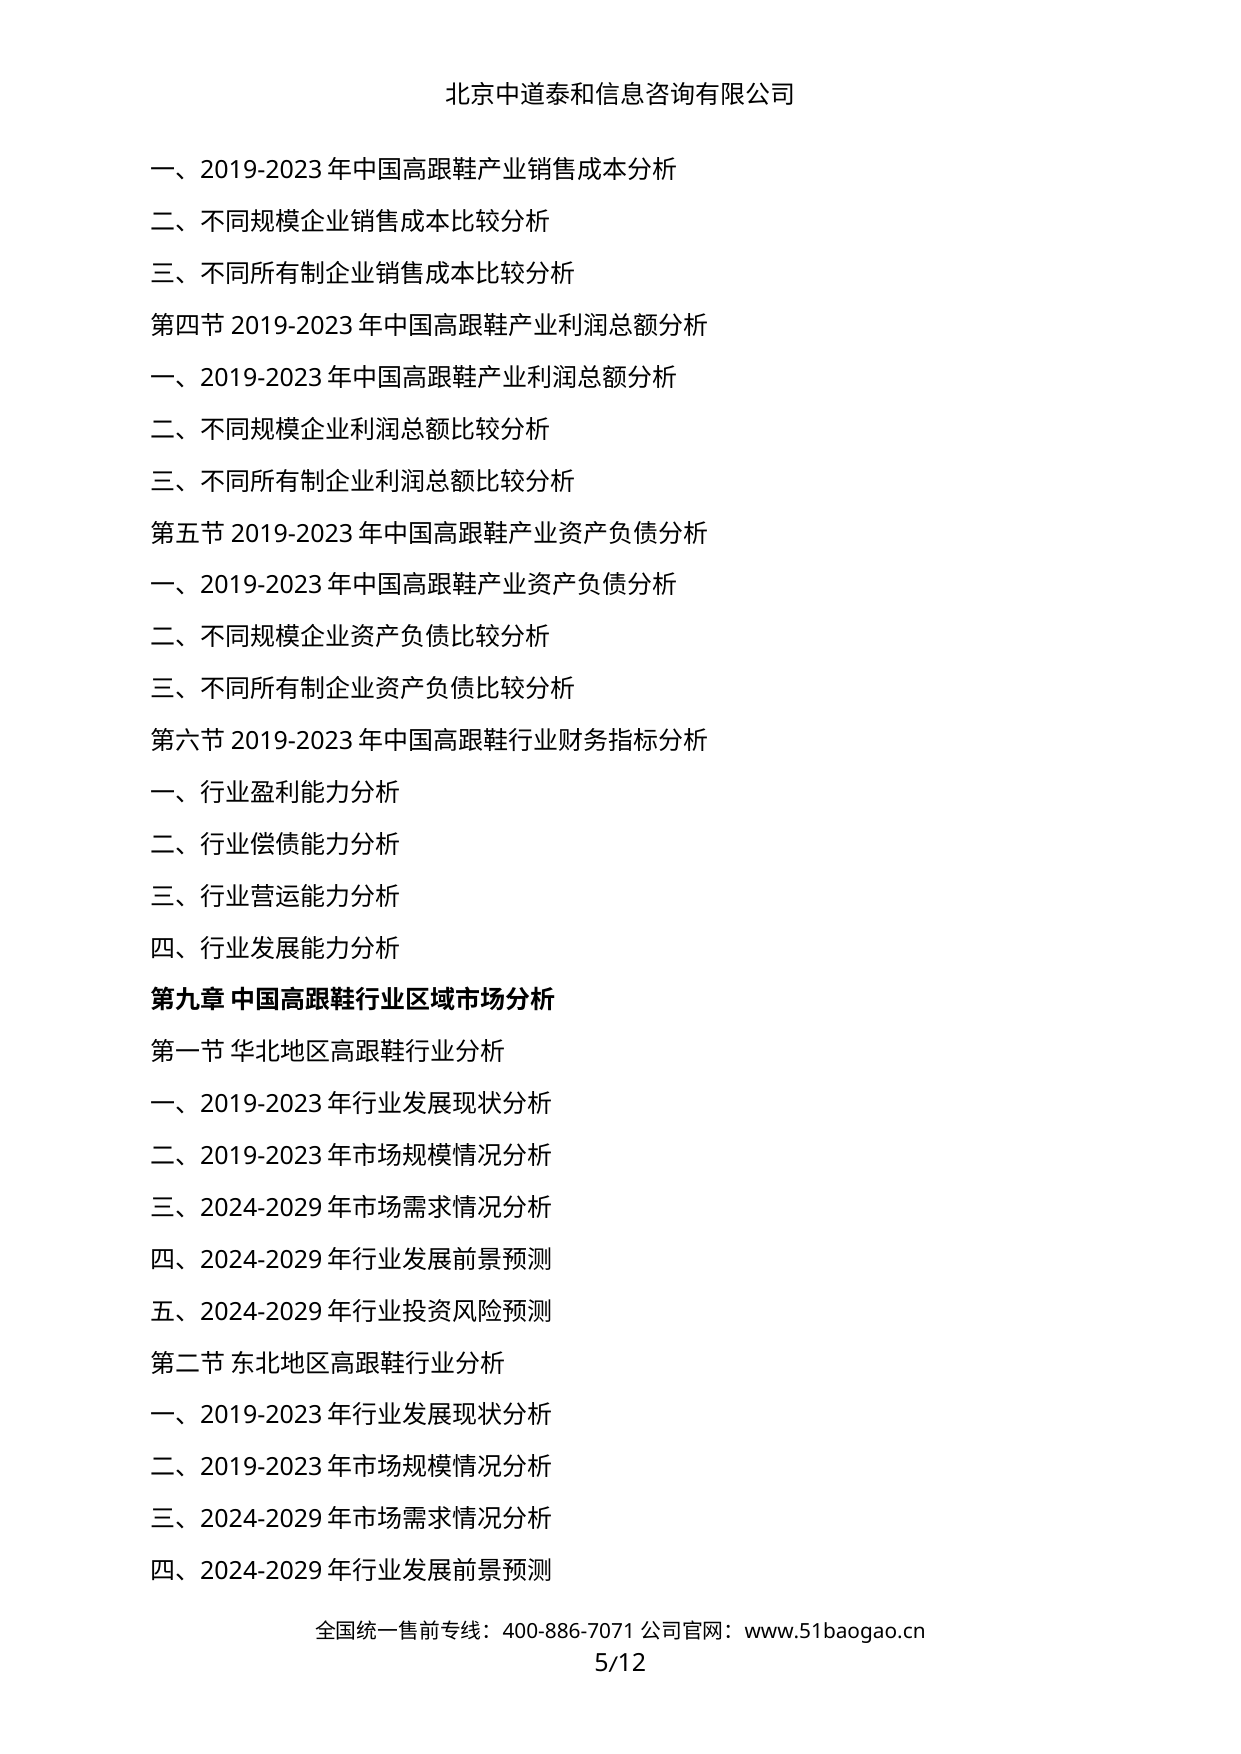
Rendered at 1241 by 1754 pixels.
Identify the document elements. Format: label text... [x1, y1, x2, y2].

text 一、2019-2023年中国高跟鞋产业利润总额分析 [150, 357, 1090, 394]
text 一、2019-2023年中国高跟鞋产业资产负债分析 [150, 565, 1090, 601]
text 第四节 2019-2023年中国高跟鞋产业利润总额分析 [150, 306, 1090, 342]
text 二、2019-2023年市场规模情况分析 [150, 1447, 1090, 1483]
text 第二节 东北地区高跟鞋行业分析 [150, 1343, 1090, 1379]
text 一、2019-2023年行业发展现状分析 [150, 1395, 1090, 1431]
text 三、2024-2029年市场需求情况分析 [150, 1499, 1090, 1535]
text 二、不同规模企业销售成本比较分析 [150, 202, 1090, 238]
text 四、2024-2029年行业发展前景预测 [150, 1551, 1090, 1587]
text 三、行业营运能力分析 [150, 876, 1090, 912]
text 一、行业盈利能力分析 [150, 772, 1090, 809]
text 一、2019-2023年行业发展现状分析 [150, 1084, 1090, 1120]
text 二、不同规模企业资产负债比较分析 [150, 617, 1090, 653]
text 第一节 华北地区高跟鞋行业分析 [150, 1032, 1090, 1068]
text 第六节 2019-2023年中国高跟鞋行业财务指标分析 [150, 721, 1090, 757]
text 五、2024-2029年行业投资风险预测 [150, 1291, 1090, 1327]
text 四、2024-2029年行业发展前景预测 [150, 1239, 1090, 1276]
text 第五节 2019-2023年中国高跟鞋产业资产负债分析 [150, 513, 1090, 549]
text 一、2019-2023年中国高跟鞋产业销售成本分析 [150, 150, 1090, 186]
text 二、不同规模企业利润总额比较分析 [150, 409, 1090, 446]
text 第九章 中国高跟鞋行业区域市场分析 [150, 980, 1090, 1016]
text 三、2024-2029年市场需求情况分析 [150, 1187, 1090, 1224]
text 四、行业发展能力分析 [150, 928, 1090, 964]
text 三、不同所有制企业资产负债比较分析 [150, 669, 1090, 705]
text 三、不同所有制企业销售成本比较分析 [150, 254, 1090, 290]
text 二、2019-2023年市场规模情况分析 [150, 1136, 1090, 1172]
text 二、行业偿债能力分析 [150, 824, 1090, 861]
text 三、不同所有制企业利润总额比较分析 [150, 461, 1090, 497]
